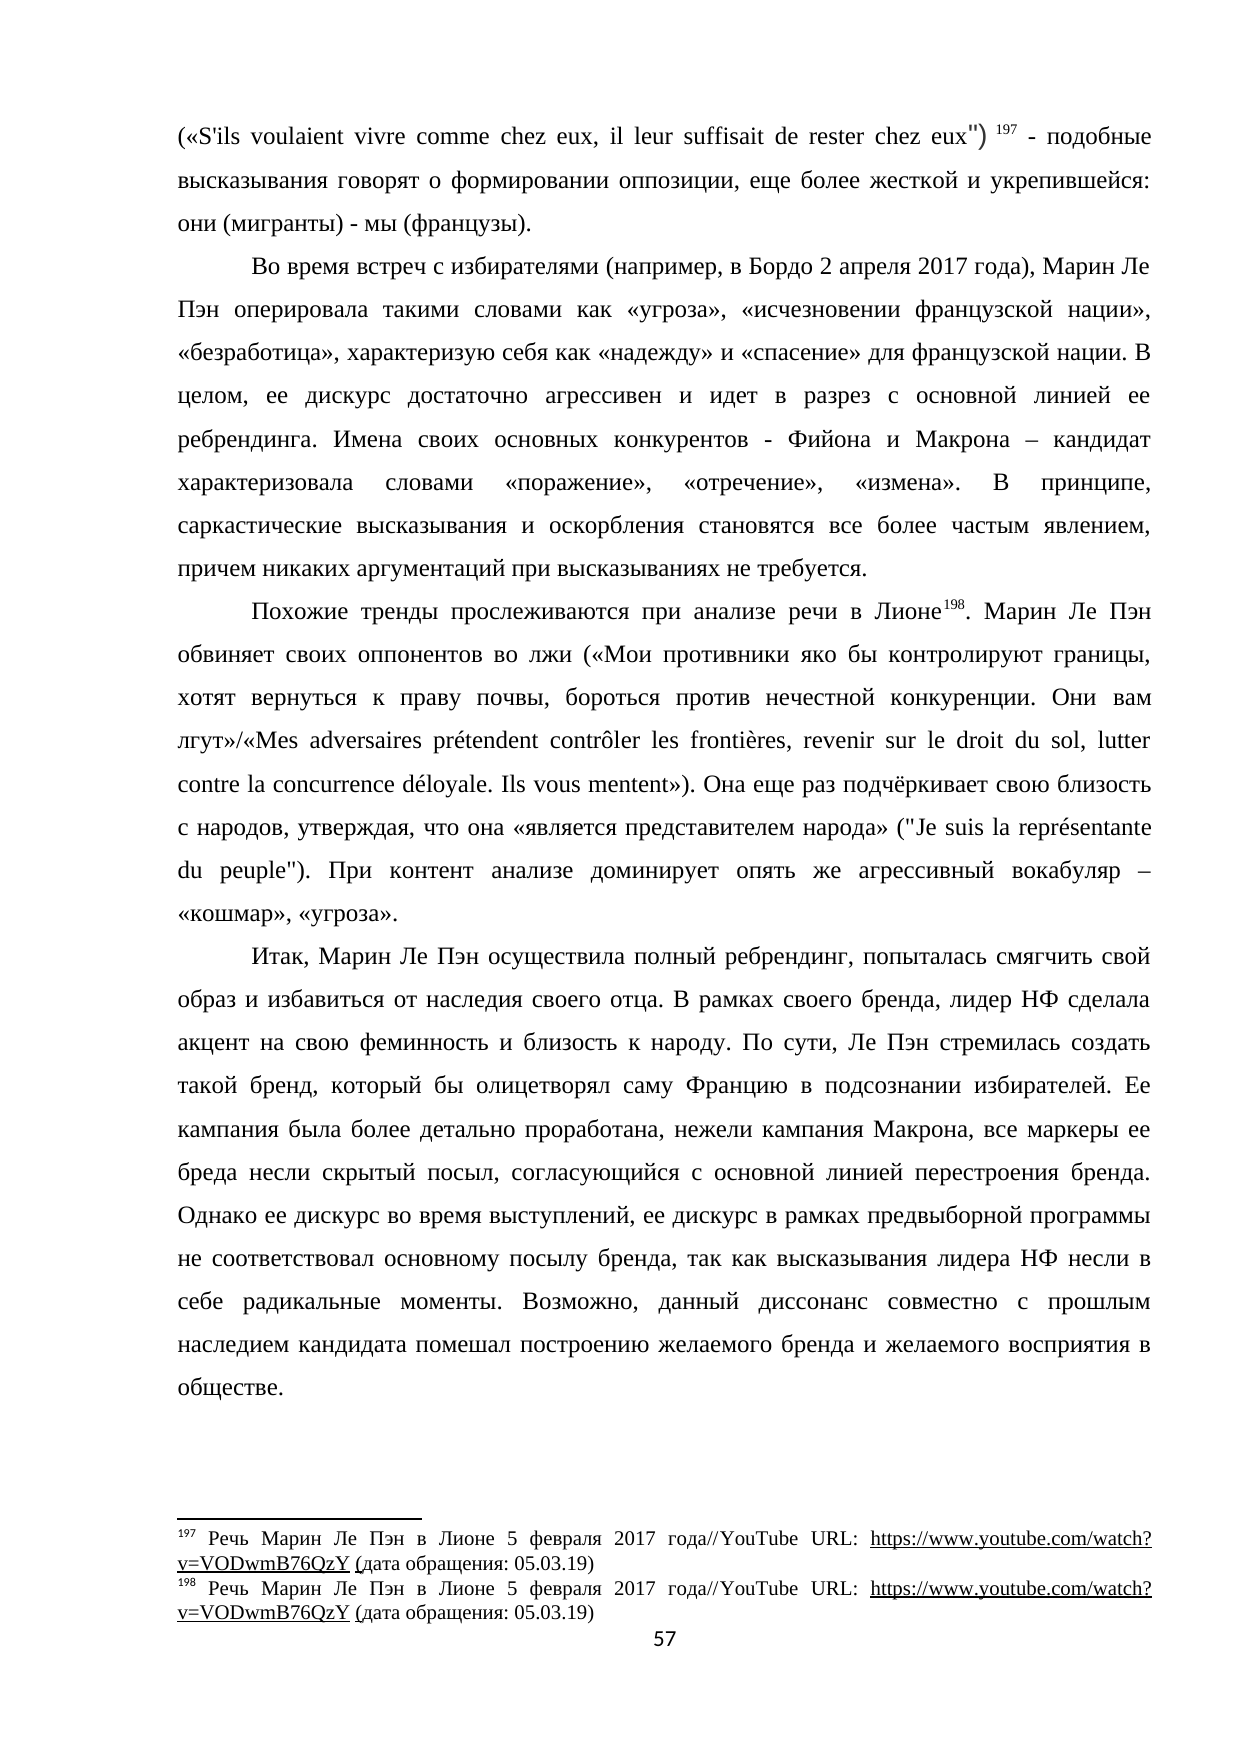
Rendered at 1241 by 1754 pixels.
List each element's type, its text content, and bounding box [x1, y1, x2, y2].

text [177, 118, 1152, 237]
text Во время встреч с избирателями (например, в Бордо 2 апреля 2017 года), Марин Ле Пэн оперировала такими словами как «угроза», «исчезновении французской нации», «безработица», характеризую себя как «надежду» и «спасение» для французской нации. В целом, ее дискурс достаточно агрессивен и идет в разрез с основной линией ее ребрендинга. Имена своих основных конкурентов - Фийона и Макрона – кандидат характеризовала словами «поражение», «отречение», «измена». В принципе, саркастические высказывания и оскорбления становятся все более частым явлением, причем никаких аргументаций при высказываниях не требуется. [177, 251, 1152, 582]
text Похожие тренды прослеживаются при анализе речи в Лионе. Марин Ле Пэн обвиняет своих оппонентов во лжи («Мои противники яко бы контролируют границы, хотят вернуться к праву почвы, бороться против нечестной конкуренции. Они вам лгут»/«Mes adversaires prétendent contrôler les frontières, revenir sur le droit du sol, lutter contre la concurrence déloyale. Ils vous mentent»). Она еще раз подчёркивает свою близость с народов, утверждая, что она «является представителем народа» ("Je suis la représentante du peuple"). При контент анализе доминирует опять же агрессивный вокабуляр – «кошмар», «угроза». [177, 754, 1152, 927]
text Похожие тренды прослеживаются при анализе речи в Лионе. Марин Ле Пэн обвиняет своих оппонентов во лжи («Мои противники яко бы контролируют границы, хотят вернуться к праву почвы, бороться против нечестной конкуренции. Они вам лгут»/«Mes adversaires prétendent contrôler les frontières, revenir sur le droit du sol, lutter contre la concurrence déloyale. Ils vous mentent»). Она еще раз подчёркивает свою близость с народов, утверждая, что она «является представителем народа» ("Je suis la représentante du peuple"). При контент анализе доминирует опять же агрессивный вокабуляр – «кошмар», «угроза». [177, 668, 1152, 726]
text Итак, Марин Ле Пэн осуществила полный ребрендинг, попыталась смягчить свой образ и избавиться от наследия своего отца. В рамках своего бренда, лидер НФ сделала акцент на свою феминность и близость к народу. По сути, Ле Пэн стремилась создать такой бренд, который бы олицетворял саму Францию в подсознании избирателей. Ее кампания была более детально проработана, нежели кампания Макрона, все маркеры ее бреда несли скрытый посыл, согласующийся с основной линией перестроения бренда. Однако ее дискурс во время выступлений, ее дискурс в рамках предвыборной программы не соответствовал основному посылу бренда, так как высказывания лидера НФ несли в себе радикальные моменты. Возможно, данный диссонанс совместно с прошлым наследием кандидата помешал построению желаемого бренда и желаемого восприятия в обществе. [177, 941, 1152, 1401]
text Похожие тренды прослеживаются при анализе речи в Лионе. Марин Ле Пэн обвиняет своих оппонентов во лжи («Мои противники яко бы контролируют границы, хотят вернуться к праву почвы, бороться против нечестной конкуренции. Они вам лгут»/«Mes adversaires prétendent contrôler les frontières, revenir sur le droit du sol, lutter contre la concurrence déloyale. Ils vous mentent»). Она еще раз подчёркивает свою близость с народов, утверждая, что она «является представителем народа» ("Je suis la représentante du peuple"). При контент анализе доминирует опять же агрессивный вокабуляр – «кошмар», «угроза». [177, 596, 1152, 639]
